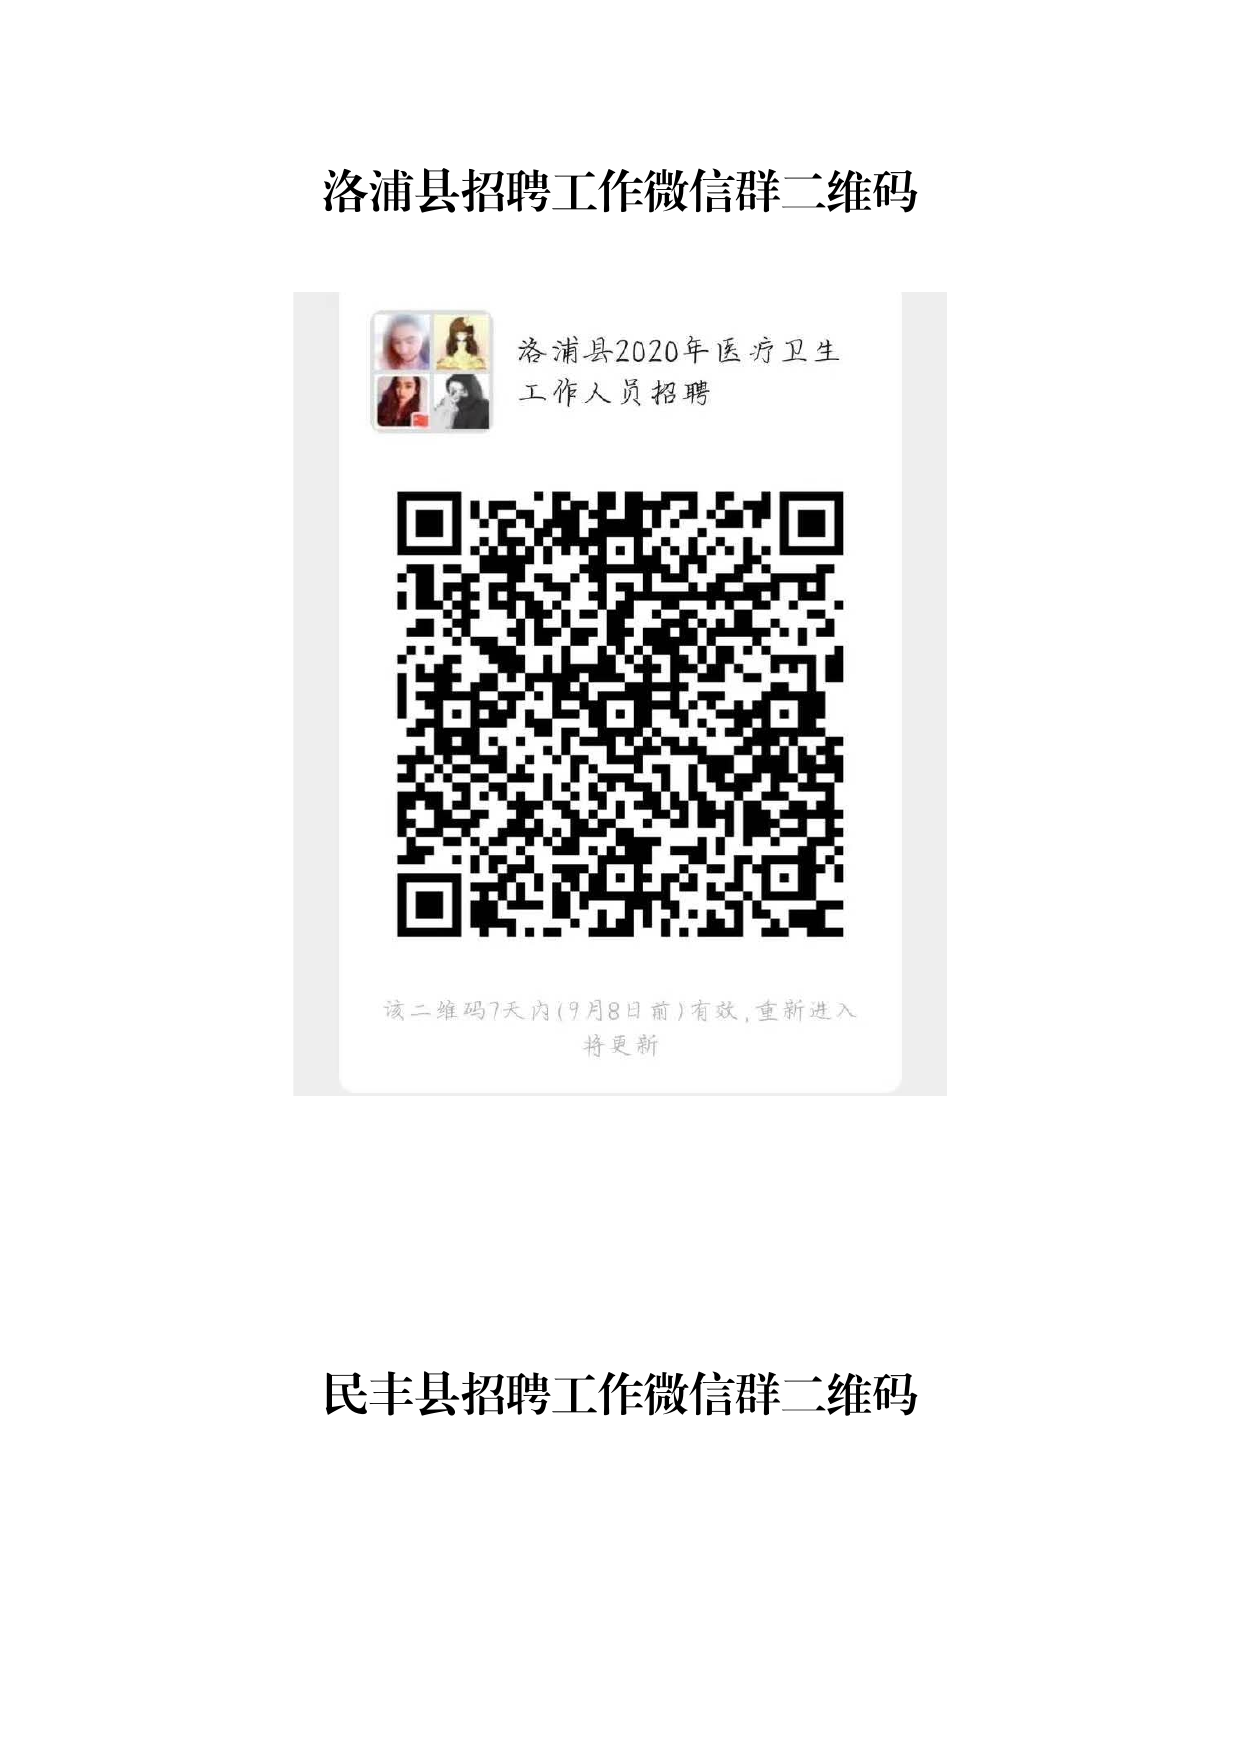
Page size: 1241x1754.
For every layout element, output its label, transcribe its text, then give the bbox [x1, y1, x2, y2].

picture [293, 292, 947, 1096]
text 民丰县招聘工作微信群二维码 [187, 1364, 1053, 1429]
text 洛浦县招聘工作微信群二维码 [187, 162, 1053, 227]
